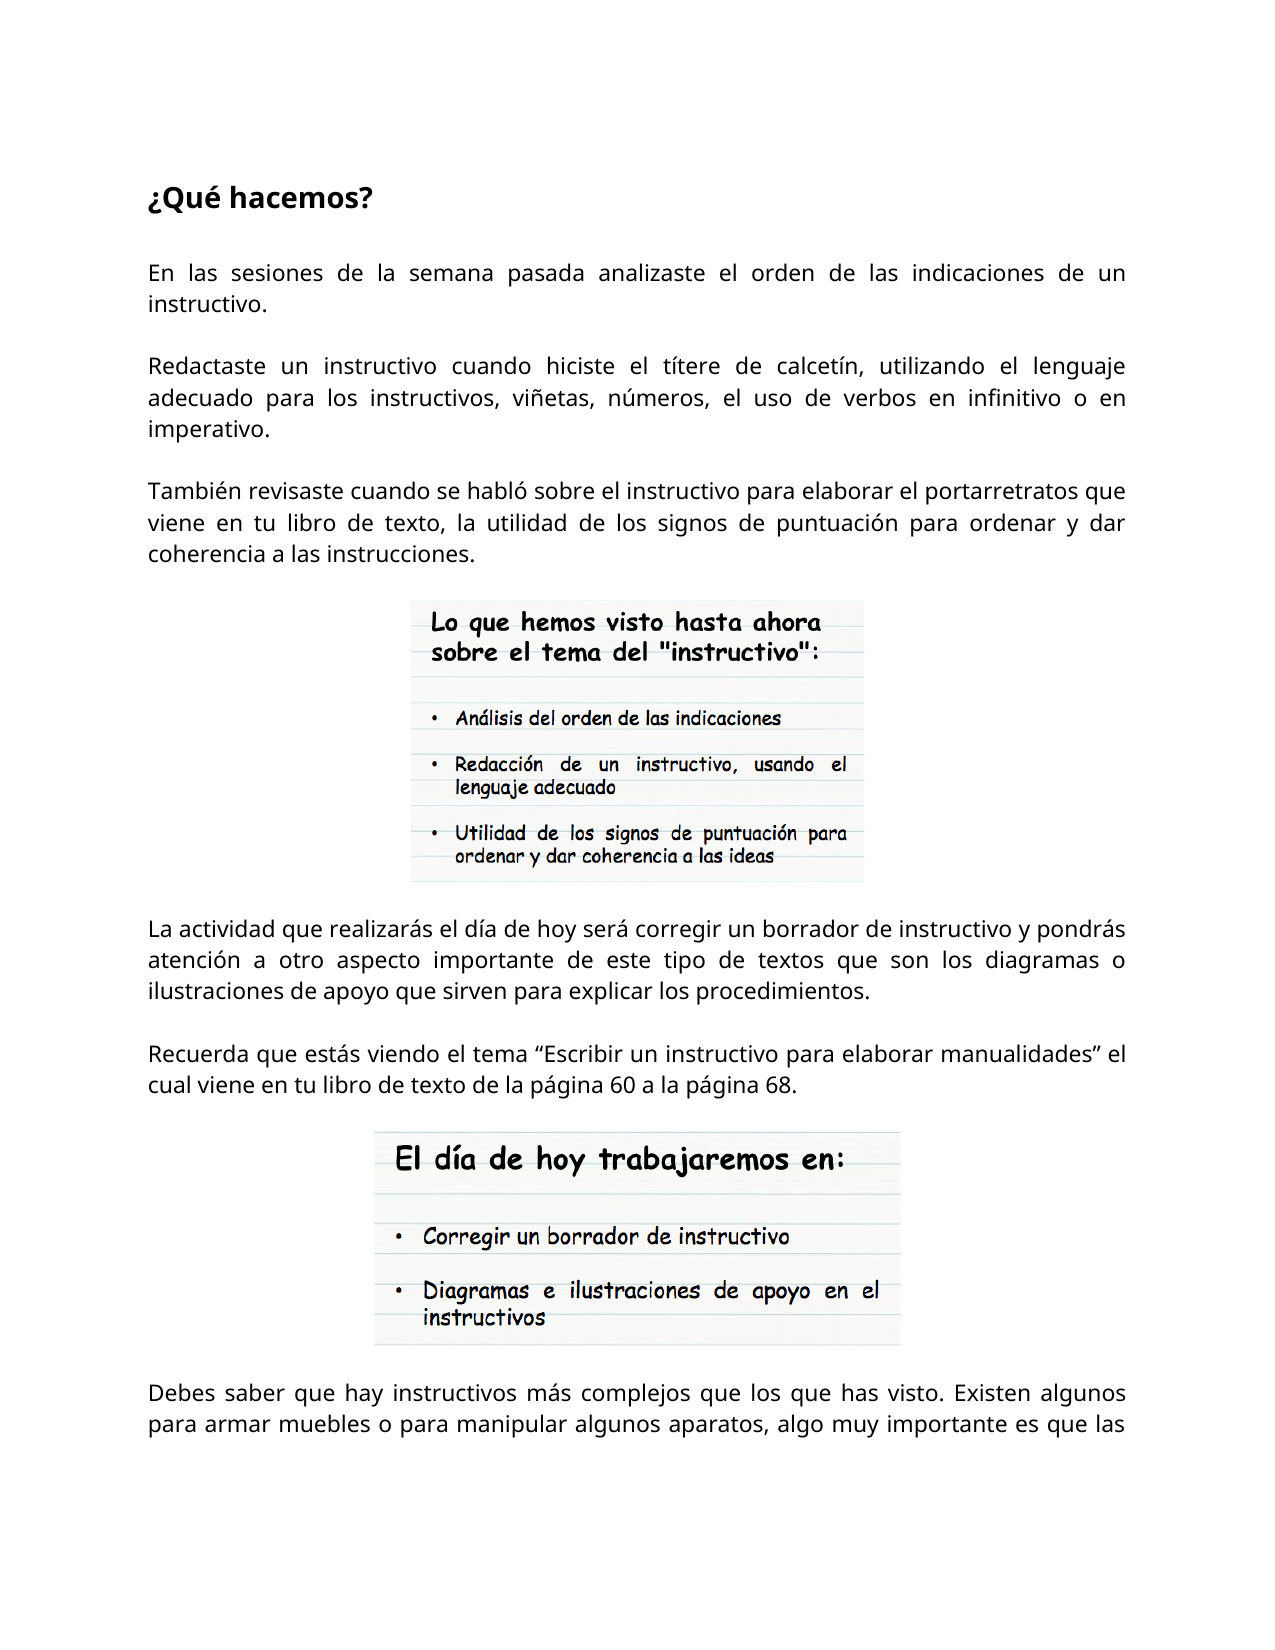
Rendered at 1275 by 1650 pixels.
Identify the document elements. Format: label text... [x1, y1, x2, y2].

text En las sesiones de la semana pasada analizaste el orden de las indicaciones de un instructivo. [148, 257, 1127, 319]
text Recuerda que estás viendo el tema “Escribir un instructivo para elaborar manualidades” el cual viene en tu libro de texto de la página 60 a la página 68. [148, 1038, 1127, 1100]
text Redactaste un instructivo cuando hiciste el títere de calcetín, utilizando el lenguaje adecuado para los instructivos, viñetas, números, el uso de verbos en infinitivo o en imperativo. [148, 350, 1127, 444]
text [148, 1377, 1127, 1439]
text La actividad que realizarás el día de hoy será corregir un borrador de instructivo y pondrás atención a otro aspecto importante de este tipo de textos que son los diagramas o ilustraciones de apoyo que sirven para explicar los procedimientos. [148, 913, 1127, 1007]
text También revisaste cuando se habló sobre el instructivo para elaborar el portarretratos que viene en tu libro de texto, la utilidad de los signos de puntuación para ordenar y dar coherencia a las instrucciones. [148, 475, 1127, 569]
text ¿Qué hacemos? [148, 177, 1127, 217]
picture [410, 600, 865, 882]
picture [374, 1131, 901, 1346]
